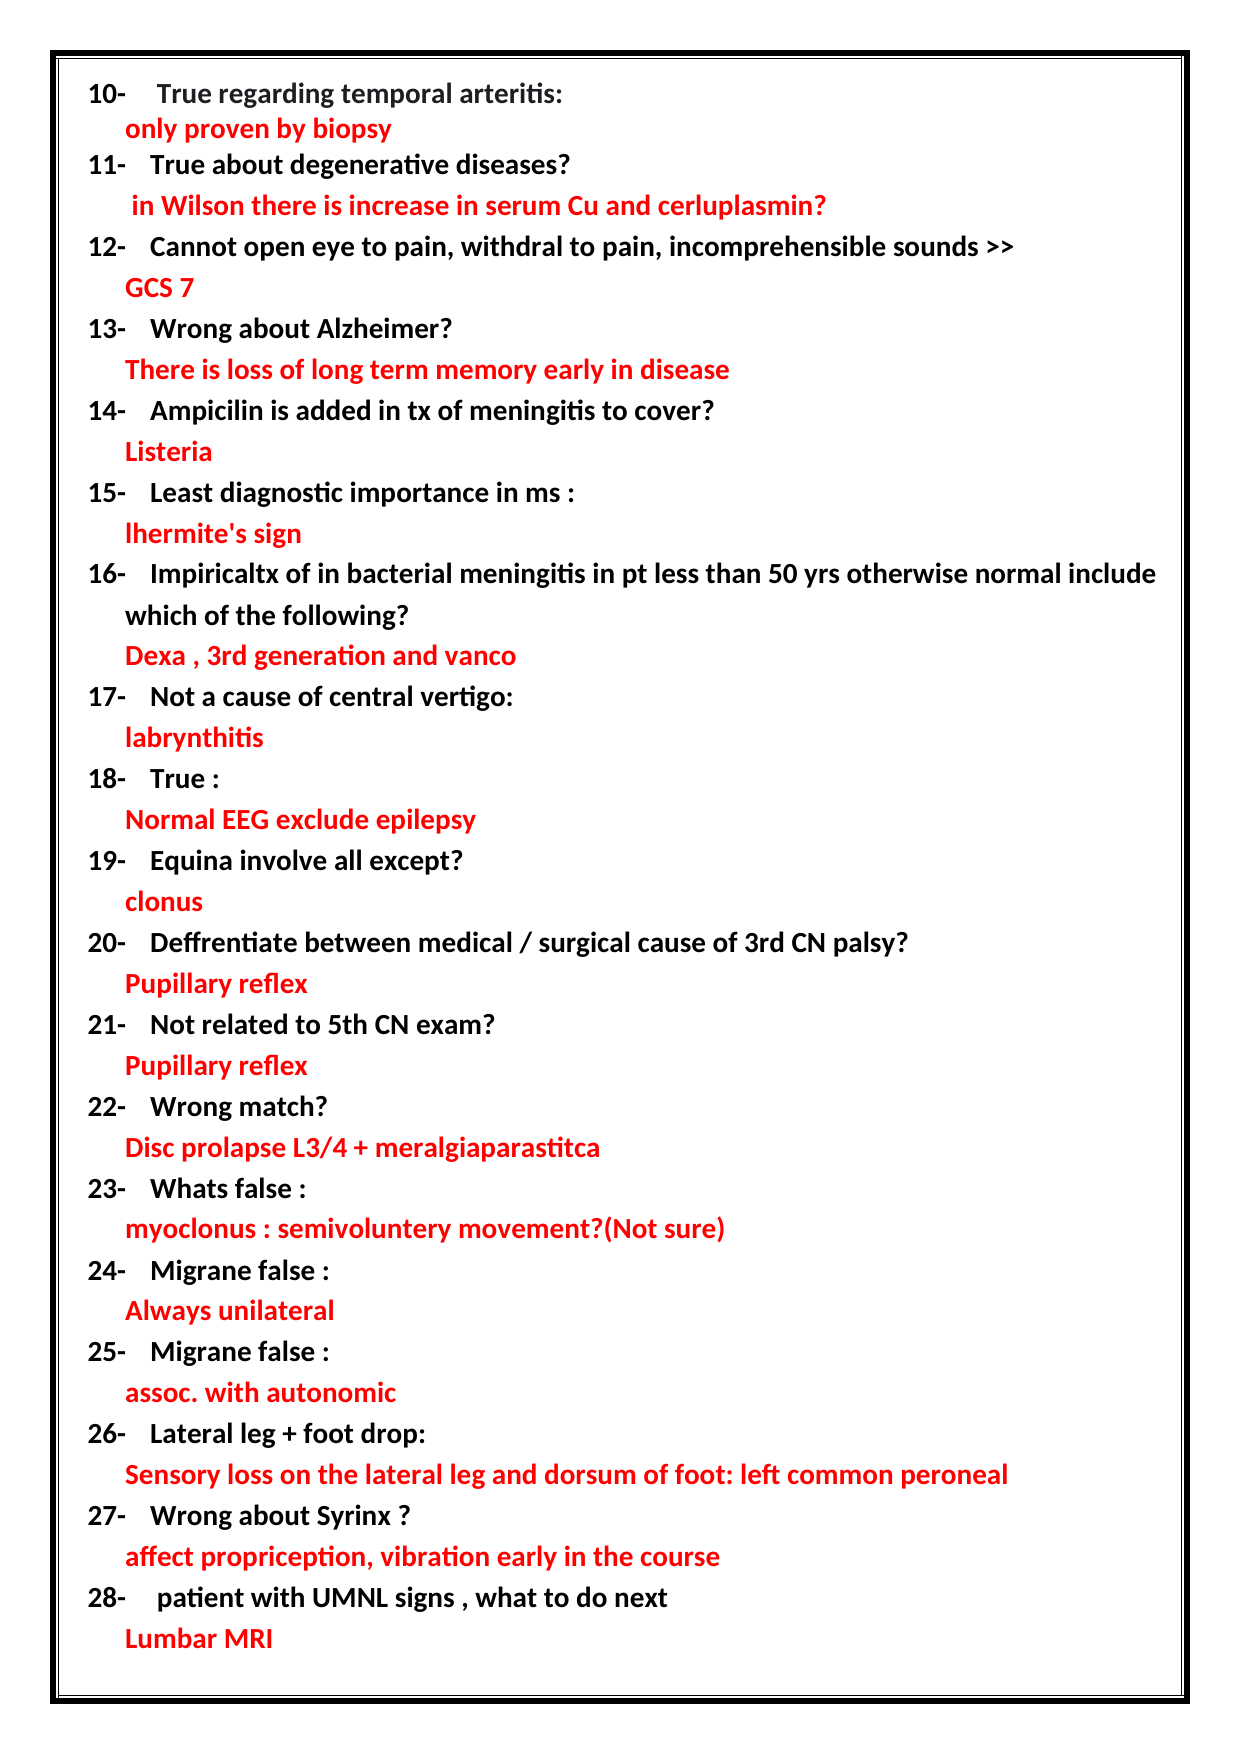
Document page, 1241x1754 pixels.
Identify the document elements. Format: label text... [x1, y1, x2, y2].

list Equina involve all except? clonus [87, 842, 1165, 919]
list Whats false : myoclonus : semivoluntery movement?(Not sure) [87, 1170, 1165, 1246]
list True : Normal EEG exclude epilepsy [87, 760, 1165, 837]
list patient with UMNL signs , what to do next Lumbar MRI [87, 1579, 1165, 1656]
list Migrane false : assoc. with autonomic [87, 1333, 1165, 1410]
list Deffrentiate between medical / surgical cause of 3rd CN palsy? Pupillary reflex [87, 924, 1165, 1001]
list Lateral leg + foot drop: Sensory loss on the lateral leg and dorsum of foot: left common peroneal [87, 1415, 1165, 1492]
list True regarding temporal arteritis: only proven by biopsy [87, 75, 1165, 146]
list Ampicilin is added in tx of meningitis to cover? Listeria [87, 392, 1165, 468]
list Not related to 5th CN exam? Pupillary reflex [87, 1006, 1165, 1082]
list Cannot open eye to pain, withdral to pain, incomprehensible sounds >> GCS 7 [87, 228, 1165, 305]
list True about degenerative diseases? in Wilson there is increase in serum Cu and cerluplasmin? [87, 146, 1165, 223]
list Wrong about Syrinx ? affect propriception, vibration early in the course [87, 1497, 1165, 1574]
list Not a cause of central vertigo: labrynthitis [87, 678, 1165, 755]
list Wrong about Alzheimer? There is loss of long term memory early in disease [87, 310, 1165, 387]
list Least diagnostic importance in ms : lhermite's sign [87, 474, 1165, 550]
list Migrane false : Always unilateral [87, 1252, 1165, 1328]
list Wrong match? Disc prolapse L3/4 + meralgiaparastitca [87, 1088, 1165, 1164]
list Impiricaltx of in bacterial meningitis in pt less than 50 yrs otherwise normal include which of the following? Dexa , 3rd generation and vanco [87, 556, 1165, 673]
